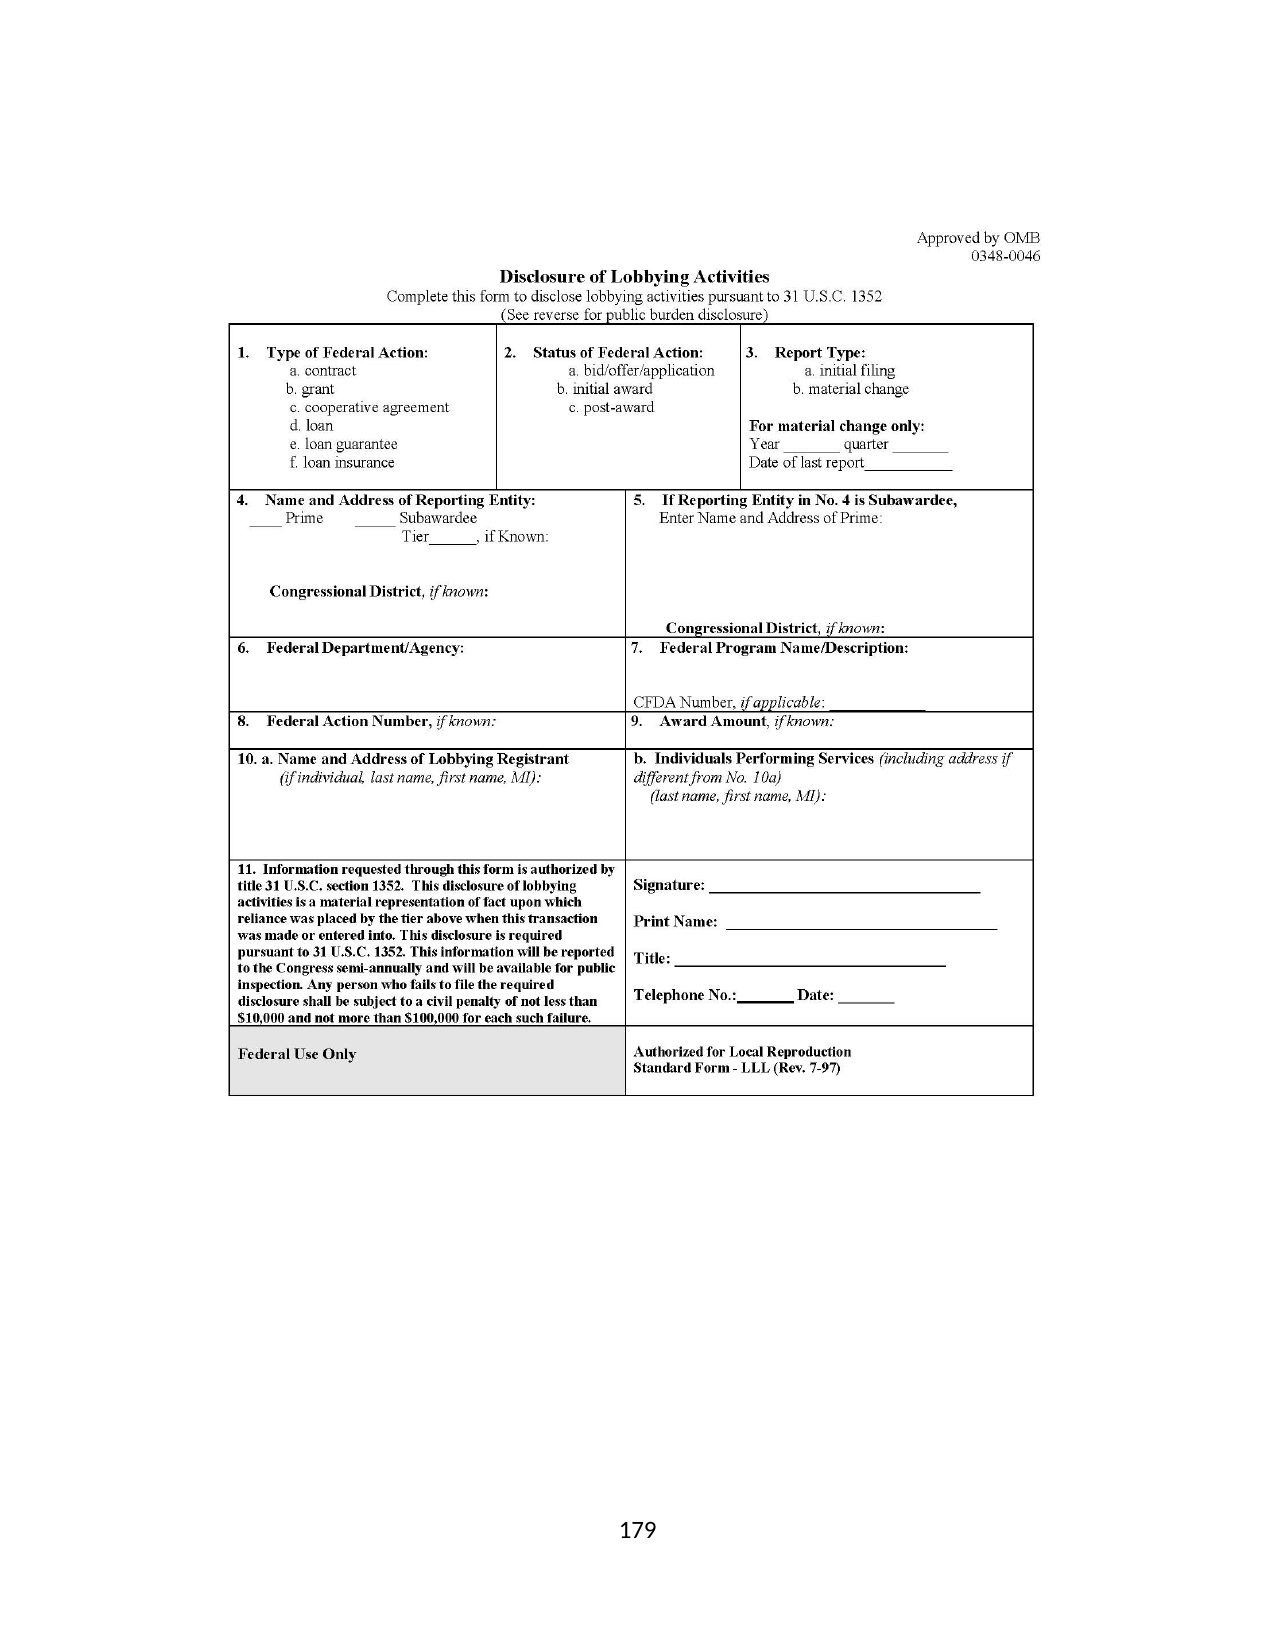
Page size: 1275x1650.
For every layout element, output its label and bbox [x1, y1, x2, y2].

picture [150, 150, 1125, 1412]
